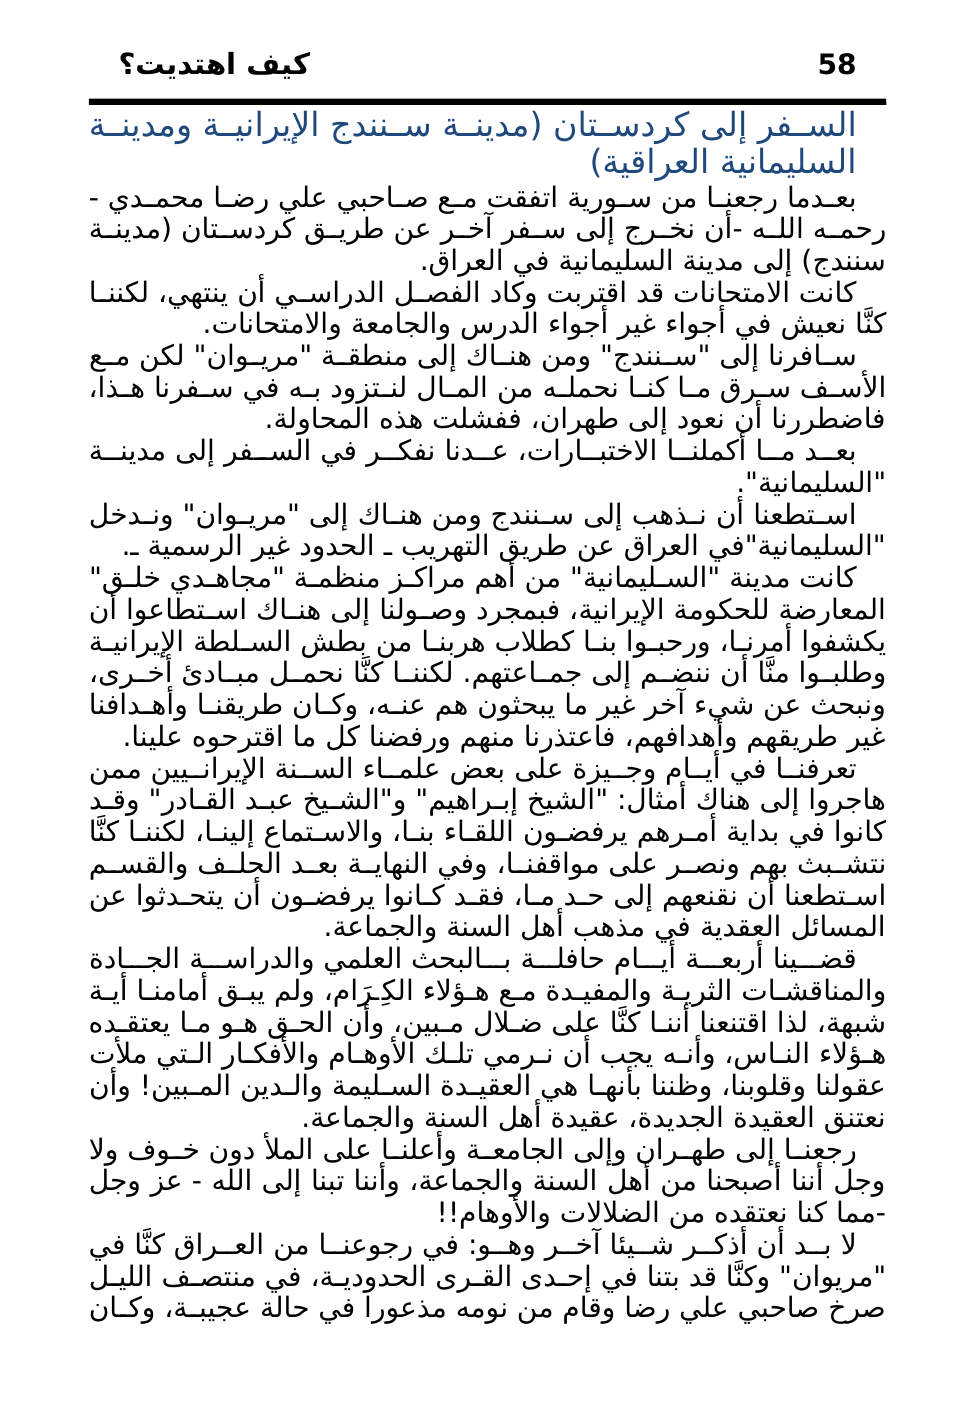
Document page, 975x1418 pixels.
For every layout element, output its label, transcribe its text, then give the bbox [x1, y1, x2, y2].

text بعد ما أكملنا الاختبارات، عدنا نفكر في السفر إلى مدينة "السليمانية". [89, 436, 886, 499]
text السفر إلى كردستان (مدينة سنندج الإيرانية ومدينة السليمانية العراقية) [89, 106, 857, 182]
text تعرفنا في أيام وجيزة على بعض علماء السنة الإيرانيين ممن هاجروا إلى هناك أمثال: "الشيخ إبراهيم" و"الشيخ عبد القادر" وقد كانوا في بداية أمرهم يرفضون اللقاء بنا، والاستماع إلينا، لكننا كنَّا نتشبث بهم ونصر على مواقفنا، وفي النهاية بعد الحلف والقسم استطعنا أن نقنعهم إلى حد ما، فقد كانوا يرفضون أن يتحدثوا عن المسائل العقدية في مذهب أهل السنة والجماعة. [89, 753, 886, 943]
text قضينا أربعة أيام حافلة بالبحث العلمي والدراسة الجادة والمناقشات الثرية والمفيدة مع هؤلاء الكِرَام، ولم يبق أمامنا أية شبهة، لذا اقتنعنا أننا كنَّا على ضلال مبين، وأن الحق هو ما يعتقده هؤلاء الناس، وأنه يجب أن نرمي تلك الأوهام والأفكار التي ملأت عقولنا وقلوبنا، وظننا بأنها هي العقيدة السليمة والدين المبين! وأن نعتنق العقيدة الجديدة، عقيدة أهل السنة والجماعة. [89, 943, 886, 1134]
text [89, 1229, 886, 1324]
text سافرنا إلى "سنندج" ومن هناك إلى منطقة "مريوان" لكن مع الأسف سرق ما كنا نحمله من المال لنتزود به في سفرنا هذا، فاضطررنا أن نعود إلى طهران، ففشلت هذه المحاولة. [89, 340, 886, 436]
text كانت مدينة "السليمانية" من أهم مراكز منظمة "مجاهدي خلق" المعارضة للحكومة الإيرانية، فبمجرد وصولنا إلى هناك استطاعوا أن يكشفوا أمرنا، ورحبوا بنا كطلاب هربنا من بطش السلطة الإيرانية وطلبوا منَّا أن ننضم إلى جماعتهم. لكننا كنَّا نحمل مبادئ أخرى، ونبحث عن شيء آخر غير ما يبحثون هم عنه، وكان طريقنا وأهدافنا غير طريقهم وأهدافهم، فاعتذرنا منهم ورفضنا كل ما اقترحوه علينا. [89, 562, 886, 753]
text بعدما رجعنا من سورية اتفقت مع صاحبي علي رضا محمدي - رحمه الله -أن نخرج إلى سفر آخر عن طريق كردستان (مدينة سنندج) إلى مدينة السليمانية في العراق. [89, 182, 886, 277]
text استطعنا أن نذهب إلى سنندج ومن هناك إلى "مريوان" وندخل "السليمانية"في العراق عن طريق التهريب ـ الحدود غير الرسمية ـ. [89, 499, 886, 562]
text رجعنا إلى طهران وإلى الجامعة وأعلنا على الملأ دون خوف ولا وجل أننا أصبحنا من أهل السنة والجماعة، وأننا تبنا إلى الله - عز وجل -مما كنا نعتقده من الضلالات والأوهام!! [89, 1134, 886, 1229]
text كانت الامتحانات قد اقتربت وكاد الفصل الدراسي أن ينتهي، لكننا كنَّا نعيش في أجواء غير أجواء الدرس والجامعة والامتحانات. [89, 277, 886, 340]
